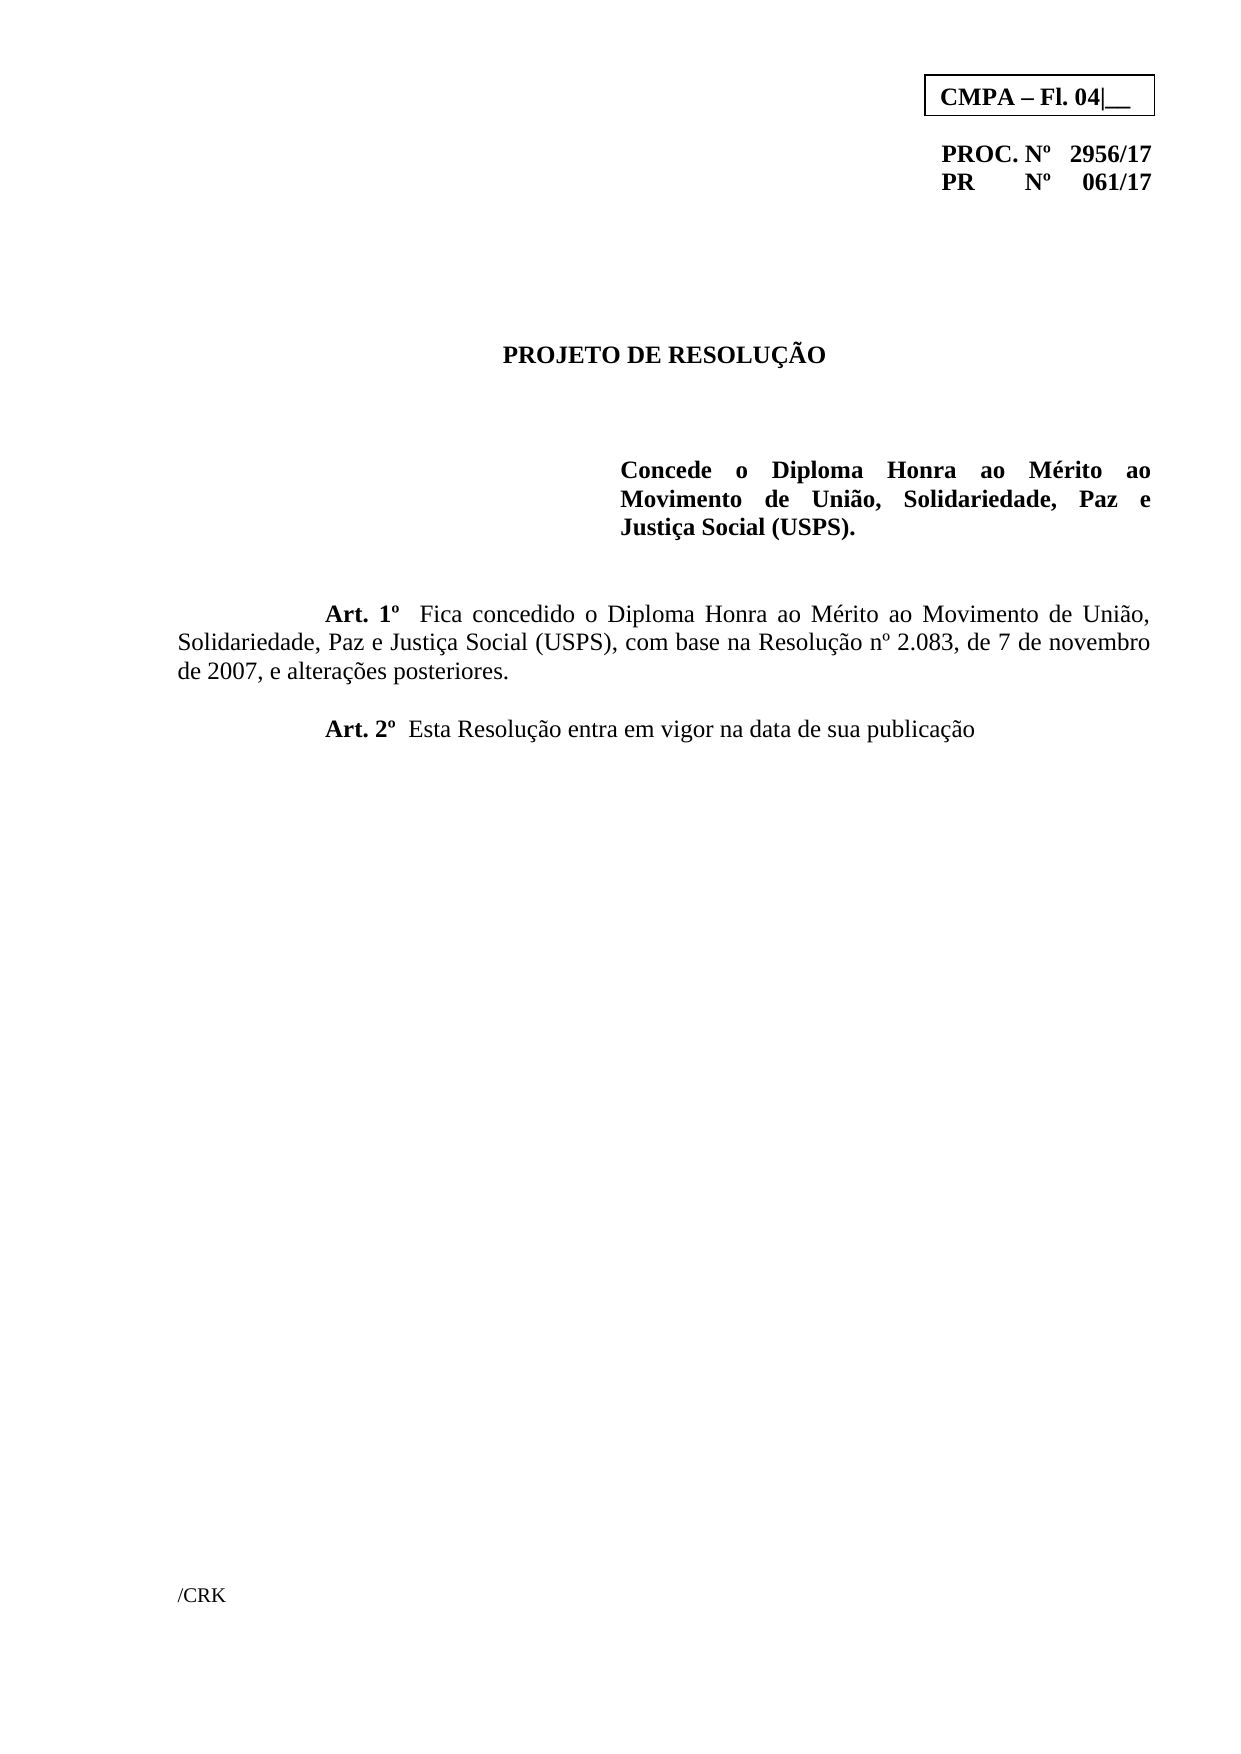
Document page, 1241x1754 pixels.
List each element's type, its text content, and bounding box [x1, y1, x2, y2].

text /CRK [177, 1583, 1152, 1607]
text PROJETO DE RESOLUÇÃO [177, 340, 1152, 369]
text Art. 2º Esta Resolução entra em vigor na data de sua publicação [177, 714, 1152, 742]
text Concede o Diploma Honra ao Mérito ao Movimento de União, Solidariedade, Paz e Justiça Social (USPS). [620, 455, 1152, 541]
text Art. 1º Fica concedido o Diploma Honra ao Mérito ao Movimento de União, Solidariedade, Paz e Justiça Social (USPS), com base na Resolução nº 2.083, de 7 de novembro de 2007, e alterações posteriores. [177, 599, 1152, 685]
